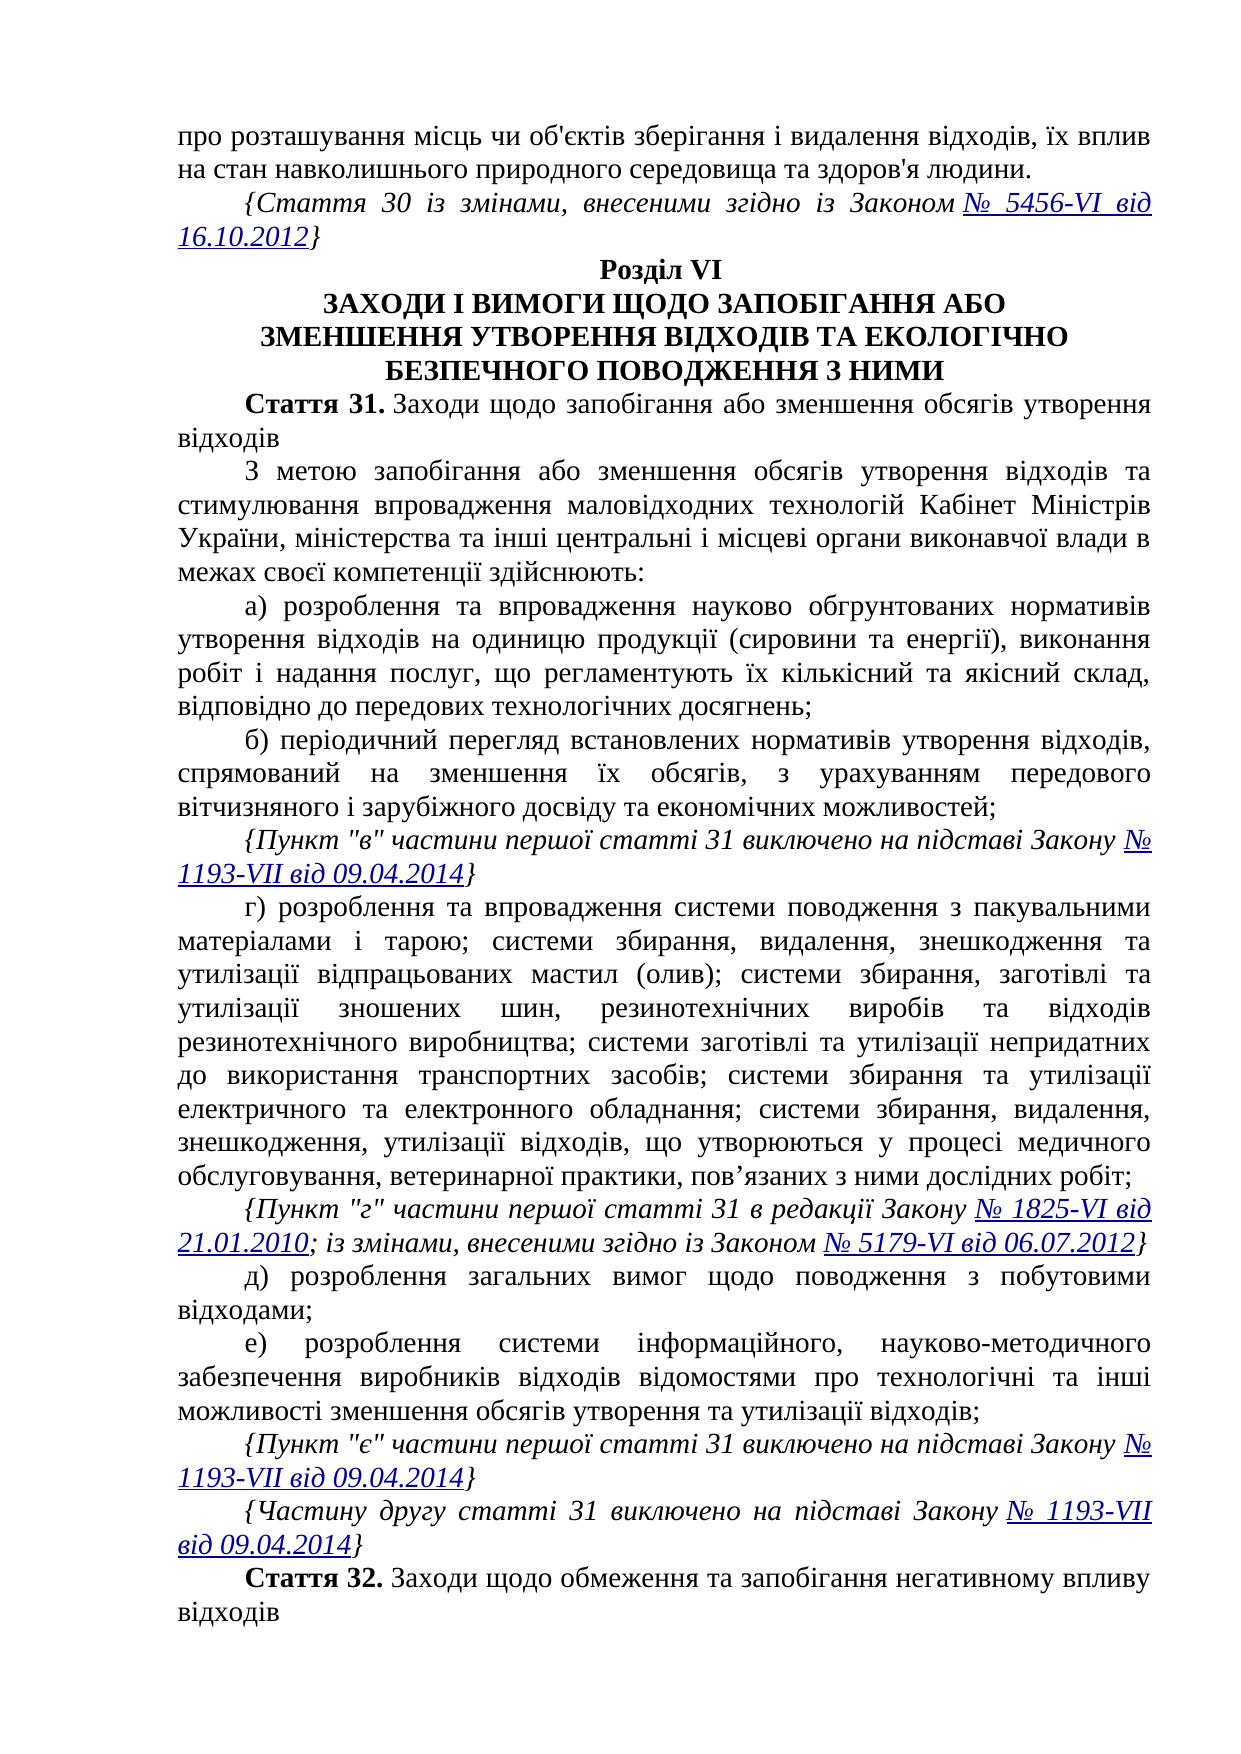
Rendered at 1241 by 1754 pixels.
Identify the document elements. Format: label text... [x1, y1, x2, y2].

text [177, 118, 1152, 185]
text е) розроблення системи інформаційного, науково-методичного забезпечення виробників відходів відомостями про технологічні та інші можливості зменшення обсягів утворення та утилізації відходів; [177, 1326, 1152, 1426]
text Стаття 31. Заходи щодо запобігання або зменшення обсягів утворення відходів [177, 386, 1152, 453]
text Розділ VI ЗАХОДИ І ВИМОГИ ЩОДО ЗАПОБІГАННЯ АБО ЗМЕНШЕННЯ УТВОРЕННЯ ВІДХОДІВ ТА ЕКОЛОГІЧНО БЕЗПЕЧНОГО ПОВОДЖЕННЯ З НИМИ [244, 252, 1084, 386]
text {Частину другу статті 31 виключено на підставі Закону № 1193-VII від 09.04.2014} [177, 1493, 1152, 1560]
text б) періодичний перегляд встановлених нормативів утворення відходів, спрямований на зменшення їх обсягів, з урахуванням передового вітчизняного і зарубіжного досвіду та економічних можливостей; [177, 722, 1152, 822]
text {Пункт "г" частини першої статті 31 в редакції Закону № 1825-VI від 21.01.2010; із змінами, внесеними згідно із Законом № 5179-VI від 06.07.2012} [177, 1191, 1152, 1258]
text З метою запобігання або зменшення обсягів утворення відходів та стимулювання впровадження маловідходних технологій Кабінет Міністрів України, міністерства та інші центральні і місцеві органи виконавчої влади в межах своєї компетенції здійснюють: [177, 453, 1152, 588]
text {Пункт "в" частини першої статті 31 виключено на підставі Закону № 1193-VII від 09.04.2014} [177, 822, 1152, 889]
text Стаття 32. Заходи щодо обмеження та запобігання негативному впливу відходів [177, 1560, 1152, 1627]
text {Пункт "є" частини першої статті 31 виключено на підставі Закону № 1193-VII від 09.04.2014} [177, 1426, 1152, 1493]
text а) розроблення та впровадження науково обгрунтованих нормативів утворення відходів на одиницю продукції (сировини та енергії), виконання робіт і надання послуг, що регламентують їх кількісний та якісний склад, відповідно до передових технологічних досягнень; [177, 588, 1152, 722]
text {Стаття 30 із змінами, внесеними згідно із Законом № 5456-VI від 16.10.2012} [177, 185, 1152, 252]
text г) розроблення та впровадження системи поводження з пакувальними матеріалами і тарою; системи збирання, видалення, знешкодження та утилізації відпрацьованих мастил (олив); системи збирання, заготівлі та утилізації зношених шин, резинотехнічних виробів та відходів резинотехнічного виробництва; системи заготівлі та утилізації непридатних до використання транспортних засобів; системи збирання та утилізації електричного та електронного обладнання; системи збирання, видалення, знешкодження, утилізації відходів, що утворюються у процесі медичного обслуговування, ветеринарної практики, пов’язаних з ними дослідних робіт; [177, 889, 1152, 1191]
text д) розроблення загальних вимог щодо поводження з побутовими відходами; [177, 1258, 1152, 1326]
